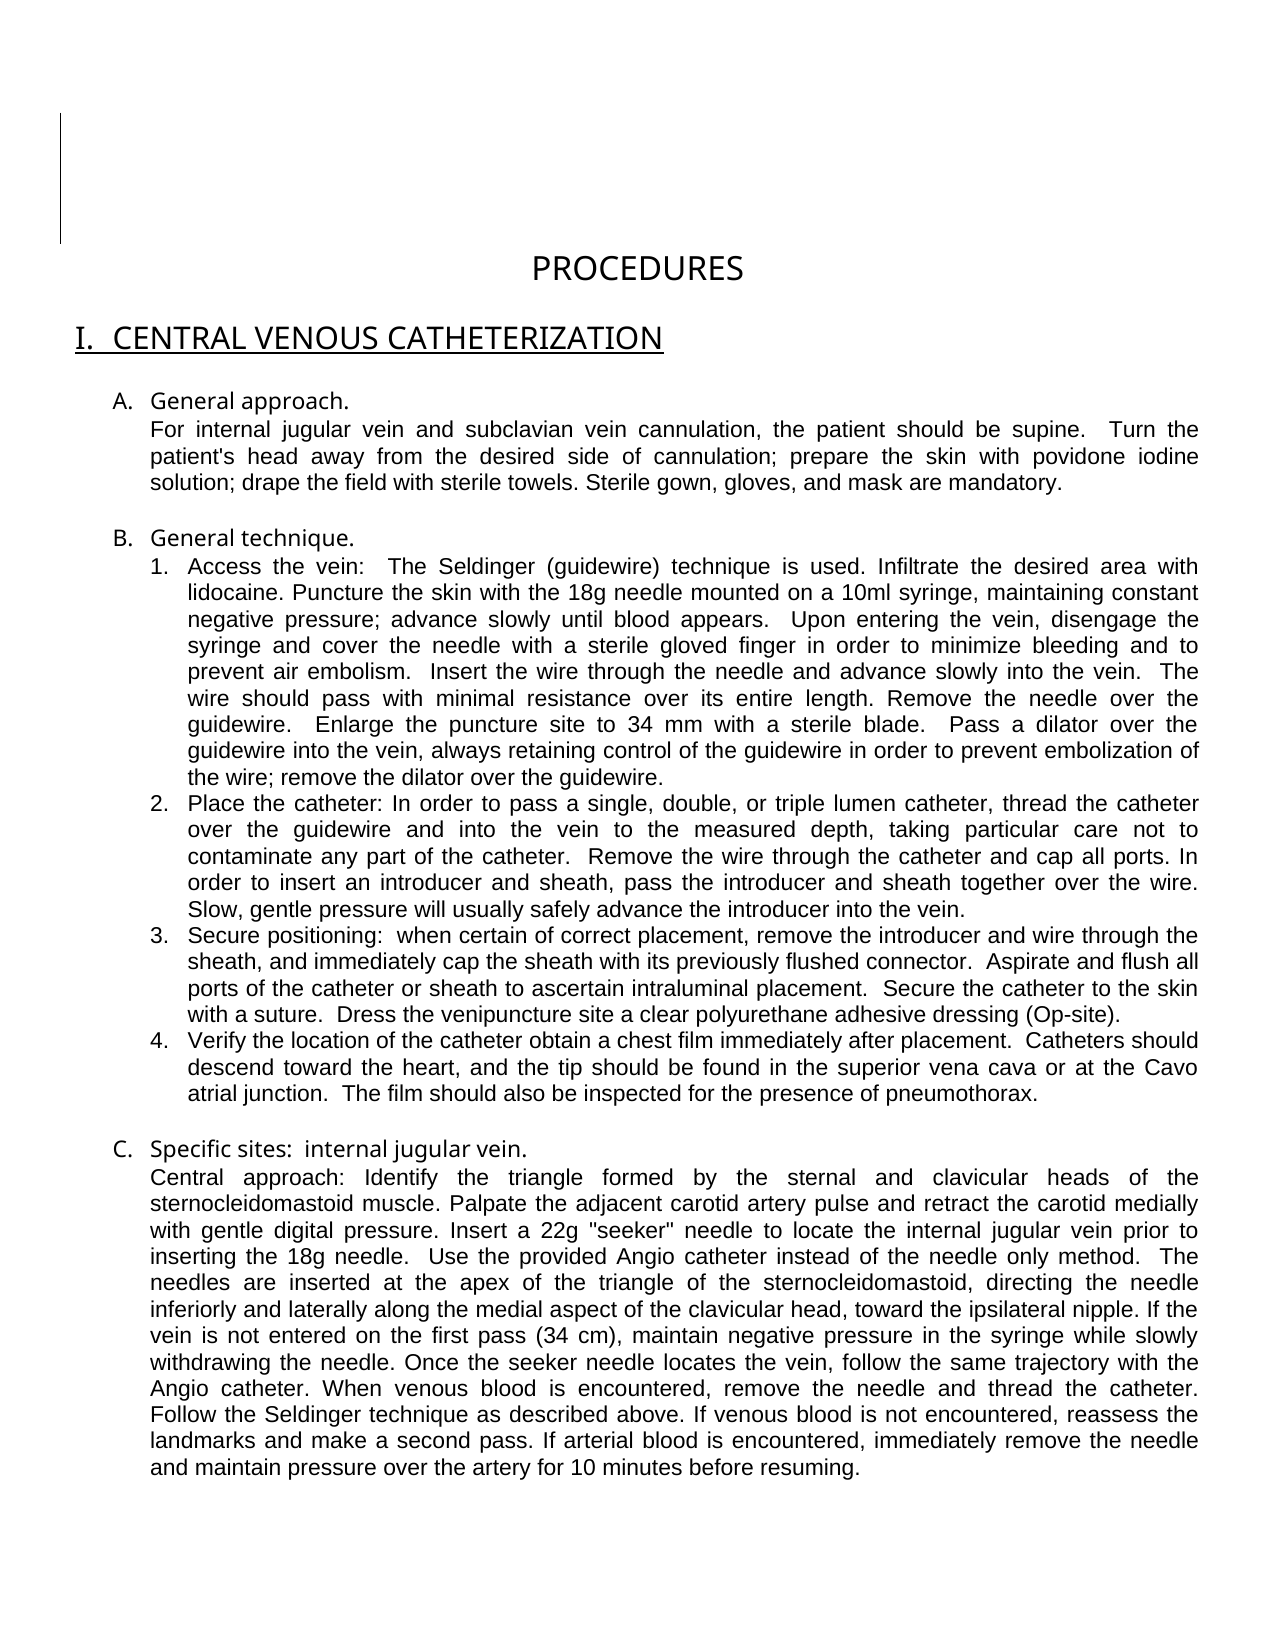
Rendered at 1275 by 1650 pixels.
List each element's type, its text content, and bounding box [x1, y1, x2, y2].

text Central approach: Identify the triangle formed by the sternal and clavicular heads of the sternocleidomastoid muscle. Palpate the adjacent carotid artery pulse and retract the carotid medially with gentle digital pressure. Insert a 22g "seeker" needle to locate the internal jugular vein prior to inserting the 18g needle. Use the provided Angio catheter instead of the needle only method. The needles are inserted at the apex of the triangle of the sternocleidomastoid, directing the needle inferiorly and laterally along the medial aspect of the clavicular head, toward the ipsilateral nipple. If the vein is not entered on the first pass (34 cm), maintain negative pressure in the syringe while slowly withdrawing the needle. Once the seeker needle locates the vein, follow the same trajectory with the Angio catheter. When venous blood is encountered, remove the needle and thread the catheter. Follow the Seldinger technique as described above. If venous blood is not encountered, reassess the landmarks and make a second pass. If arterial blood is encountered, immediately remove the needle and maintain pressure over the artery for 10 minutes before resuming. [150, 1164, 1200, 1480]
text For internal jugular vein and subclavian vein cannulation, the patient should be supine. Turn the patient's head away from the desired side of cannulation; prepare the skin with povidone iodine solution; drape the field with sterile towels. Sterile gown, gloves, and mask are mandatory. [150, 416, 1200, 495]
text 3. Secure positioning: when certain of correct placement, remove the introducer and wire through the sheath, and immediately cap the sheath with its previously flushed connector. Aspirate and flush all ports of the catheter or sheath to ascertain intraluminal placement. Secure the catheter to the skin with a suture. Dress the venipuncture site a clear polyurethane adhesive dressing (Op-site). [150, 922, 1200, 1027]
text PROCEDURES [75, 244, 1200, 290]
text 1. Access the vein: The Seldinger (guidewire) technique is used. Infiltrate the desired area with lidocaine. Puncture the skin with the 18g needle mounted on a 10ml syringe, maintaining constant negative pressure; advance slowly until blood appears. Upon entering the vein, disengage the syringe and cover the needle with a sterile gloved finger in order to minimize bleeding and to prevent air embolism. Insert the wire through the needle and advance slowly into the vein. The wire should pass with minimal resistance over its entire length. Remove the needle over the guidewire. Enlarge the puncture site to 34 mm with a sterile blade. Pass a dilator over the guidewire into the vein, always retaining control of the guidewire in order to prevent embolization of the wire; remove the dilator over the guidewire. [150, 553, 1200, 790]
text C. Specific sites: internal jugular vein. [112, 1133, 1200, 1164]
text I. CENTRAL VENOUS CATHETERIZATION [75, 316, 1200, 359]
text 4. Verify the location of the catheter obtain a chest film immediately after placement. Catheters should descend toward the heart, and the tip should be found in the superior vena cava or at the Cavo atrial junction. The film should also be inspected for the presence of pneumothorax. [150, 1027, 1200, 1106]
text B. General technique. [112, 522, 1200, 553]
text 2. Place the catheter: In order to pass a single, double, or triple lumen catheter, thread the catheter over the guidewire and into the vein to the measured depth, taking particular care not to contaminate any part of the catheter. Remove the wire through the catheter and cap all ports. In order to insert an introducer and sheath, pass the introducer and sheath together over the wire. Slow, gentle pressure will usually safely advance the introducer into the vein. [150, 790, 1200, 922]
text A. General approach. [112, 385, 1200, 416]
